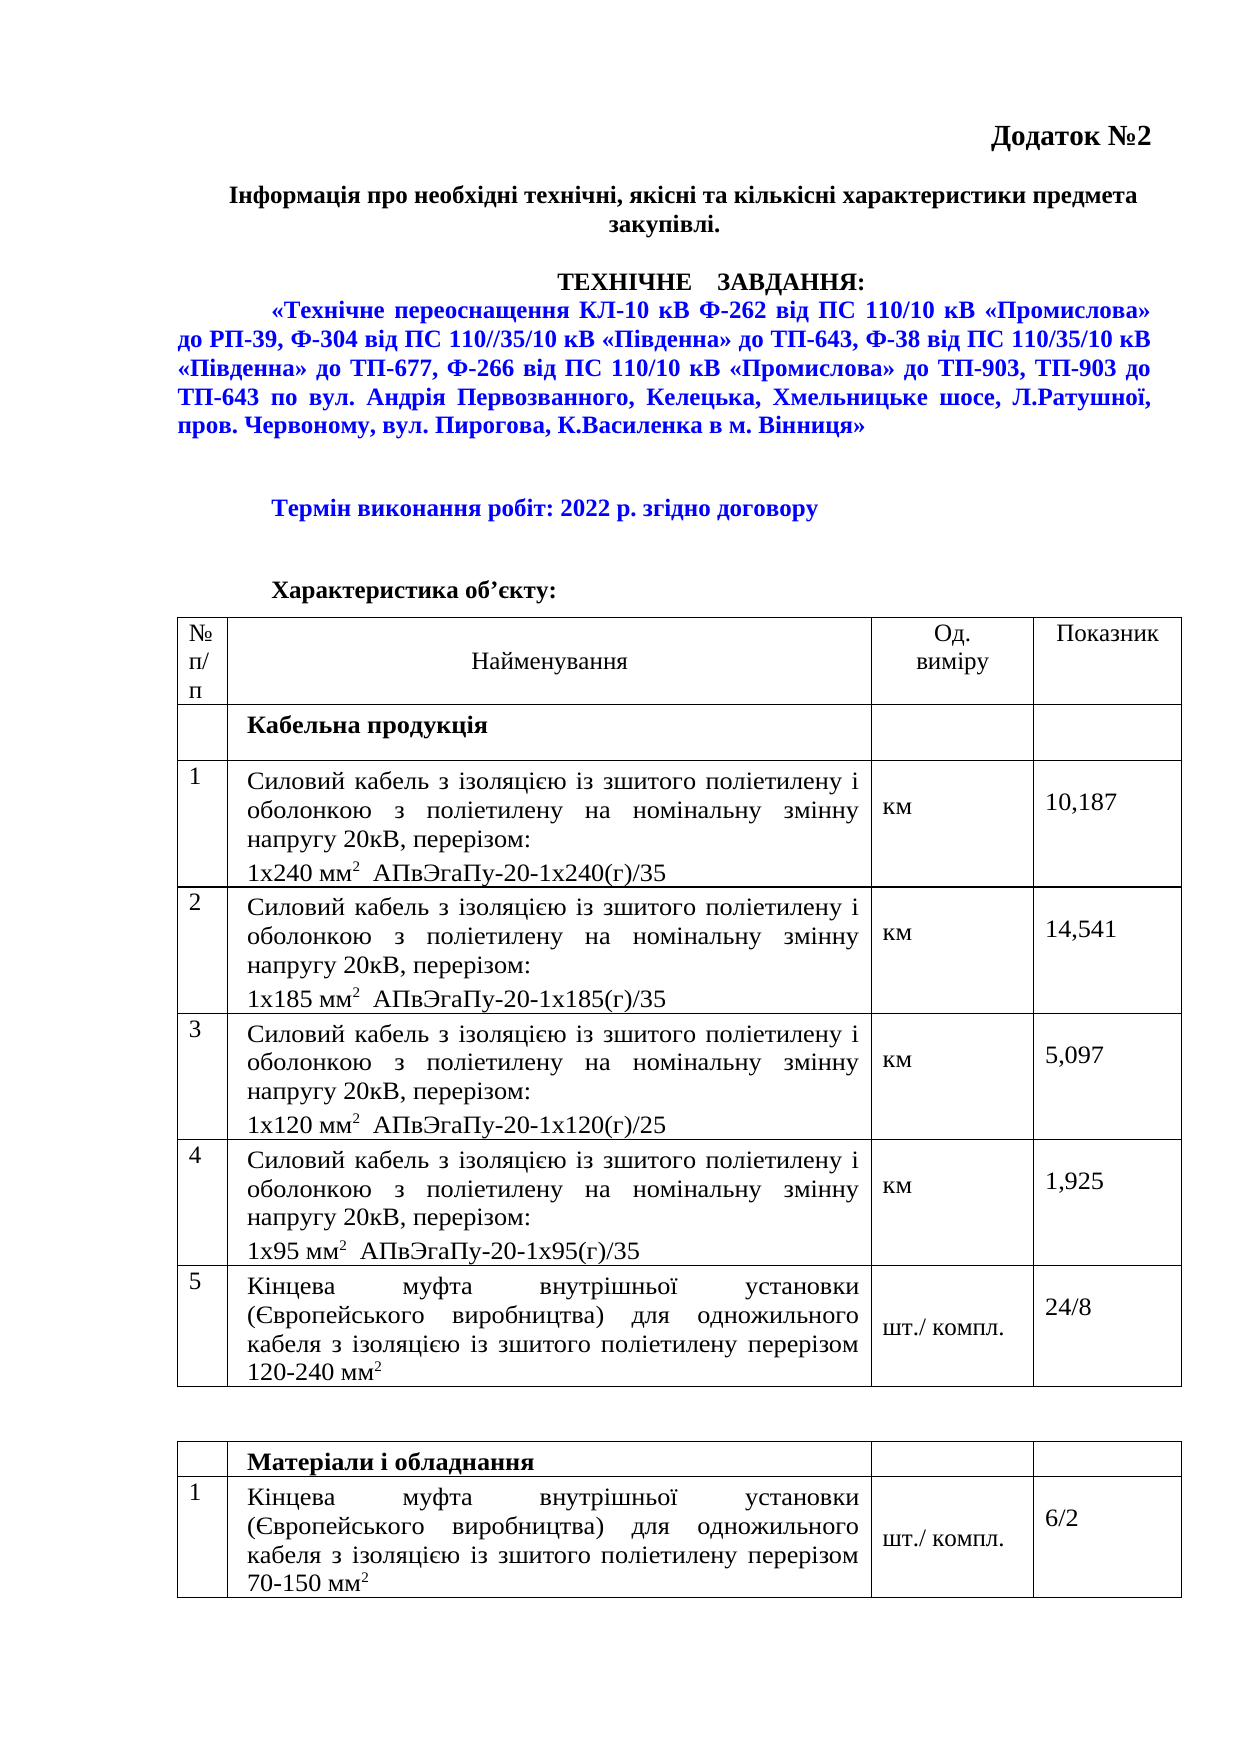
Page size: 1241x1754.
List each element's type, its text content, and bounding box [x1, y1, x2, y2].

text Характеристика об’єкту: [177, 575, 1152, 604]
table_cell Кінцева муфта внутрішньої установки (Європейського виробництва) для одножильного кабеля з ізоляцією із зшитого поліетилену перерізом 70-150 мм2 [228, 1477, 871, 1597]
table_cell шт./ компл. [872, 1266, 1033, 1386]
table_cell шт./ компл. [872, 1477, 1033, 1597]
text Термін виконання робіт: 2022 р. згідно договору [177, 493, 1152, 522]
table_cell 5,097 [1034, 1014, 1181, 1139]
table_cell 14,541 [1034, 888, 1181, 1013]
table_cell Кабельна продукція [228, 705, 871, 760]
table_cell 4 [178, 1140, 227, 1265]
table_cell км [872, 761, 1033, 886]
table_cell Силовий кабель з ізоляцією із зшитого поліетилену і оболонкою з поліетилену на номінальну змінну напругу 20кВ, перерізом: 1x95 мм2 АПвЭгаПу-20-1х95(г)/35 [228, 1140, 871, 1265]
table_cell 3 [178, 1014, 227, 1139]
table_cell [178, 705, 227, 760]
text Інформація про необхідні технічні, якісні та кількісні характеристики предмета закупівлі. [177, 180, 1152, 238]
table_cell 6/2 [1034, 1477, 1181, 1597]
table_header Найменування [228, 618, 871, 704]
text «Технічне переоснащення КЛ-10 кВ Ф-262 від ПС 110/10 кВ «Промислова» до РП-39, Ф-304 від ПС 110//35/10 кВ «Південна» до ТП-643, Ф-38 від ПС 110/35/10 кВ «Південна» до ТП-677, Ф-266 від ПС 110/10 кВ «Промислова» до ТП-903, ТП-903 до ТП-643 по вул. Андрія Первозванного, Келецька, Хмельницьке шосе, Л.Ратушної, пров. Червоному, вул. Пирогова, К.Василенка в м. Вінниця» [177, 295, 1152, 439]
table_header Матеріали і обладнання [228, 1442, 871, 1476]
text Додаток №2 [177, 118, 1152, 152]
table_cell [872, 705, 1033, 760]
table_header [178, 1442, 227, 1476]
table_cell 10,187 [1034, 761, 1181, 886]
table_header [872, 1442, 1033, 1476]
table_cell 24/8 [1034, 1266, 1181, 1386]
table_cell 2 [178, 888, 227, 1013]
table_cell 5 [178, 1266, 227, 1386]
table_cell 1 [178, 1477, 227, 1597]
table_header № п/п [178, 618, 227, 704]
table_header Показник [1034, 618, 1181, 704]
text ТЕХНІЧНЕ ЗАВДАННЯ: [177, 267, 1152, 295]
table_header Од. виміру [872, 618, 1033, 704]
table_header [1034, 1442, 1181, 1476]
table_cell Силовий кабель з ізоляцією із зшитого поліетилену і оболонкою з поліетилену на номінальну змінну напругу 20кВ, перерізом: 1x185 мм2 АПвЭгаПу-20-1х185(г)/35 [228, 888, 871, 1013]
table_cell 1 [178, 761, 227, 886]
table_cell км [872, 1014, 1033, 1139]
table_cell Силовий кабель з ізоляцією із зшитого поліетилену і оболонкою з поліетилену на номінальну змінну напругу 20кВ, перерізом: 1x120 мм2 АПвЭгаПу-20-1х120(г)/25 [228, 1014, 871, 1139]
table_cell 1,925 [1034, 1140, 1181, 1265]
table_cell Силовий кабель з ізоляцією із зшитого поліетилену і оболонкою з поліетилену на номінальну змінну напругу 20кВ, перерізом: 1x240 мм2 АПвЭгаПу-20-1х240(г)/35 [228, 761, 871, 886]
table_cell км [872, 1140, 1033, 1265]
table_cell Кінцева муфта внутрішньої установки (Європейського виробництва) для одножильного кабеля з ізоляцією із зшитого поліетилену перерізом 120-240 мм2 [228, 1266, 871, 1386]
table_cell [1034, 705, 1181, 760]
table_cell км [872, 888, 1033, 1013]
